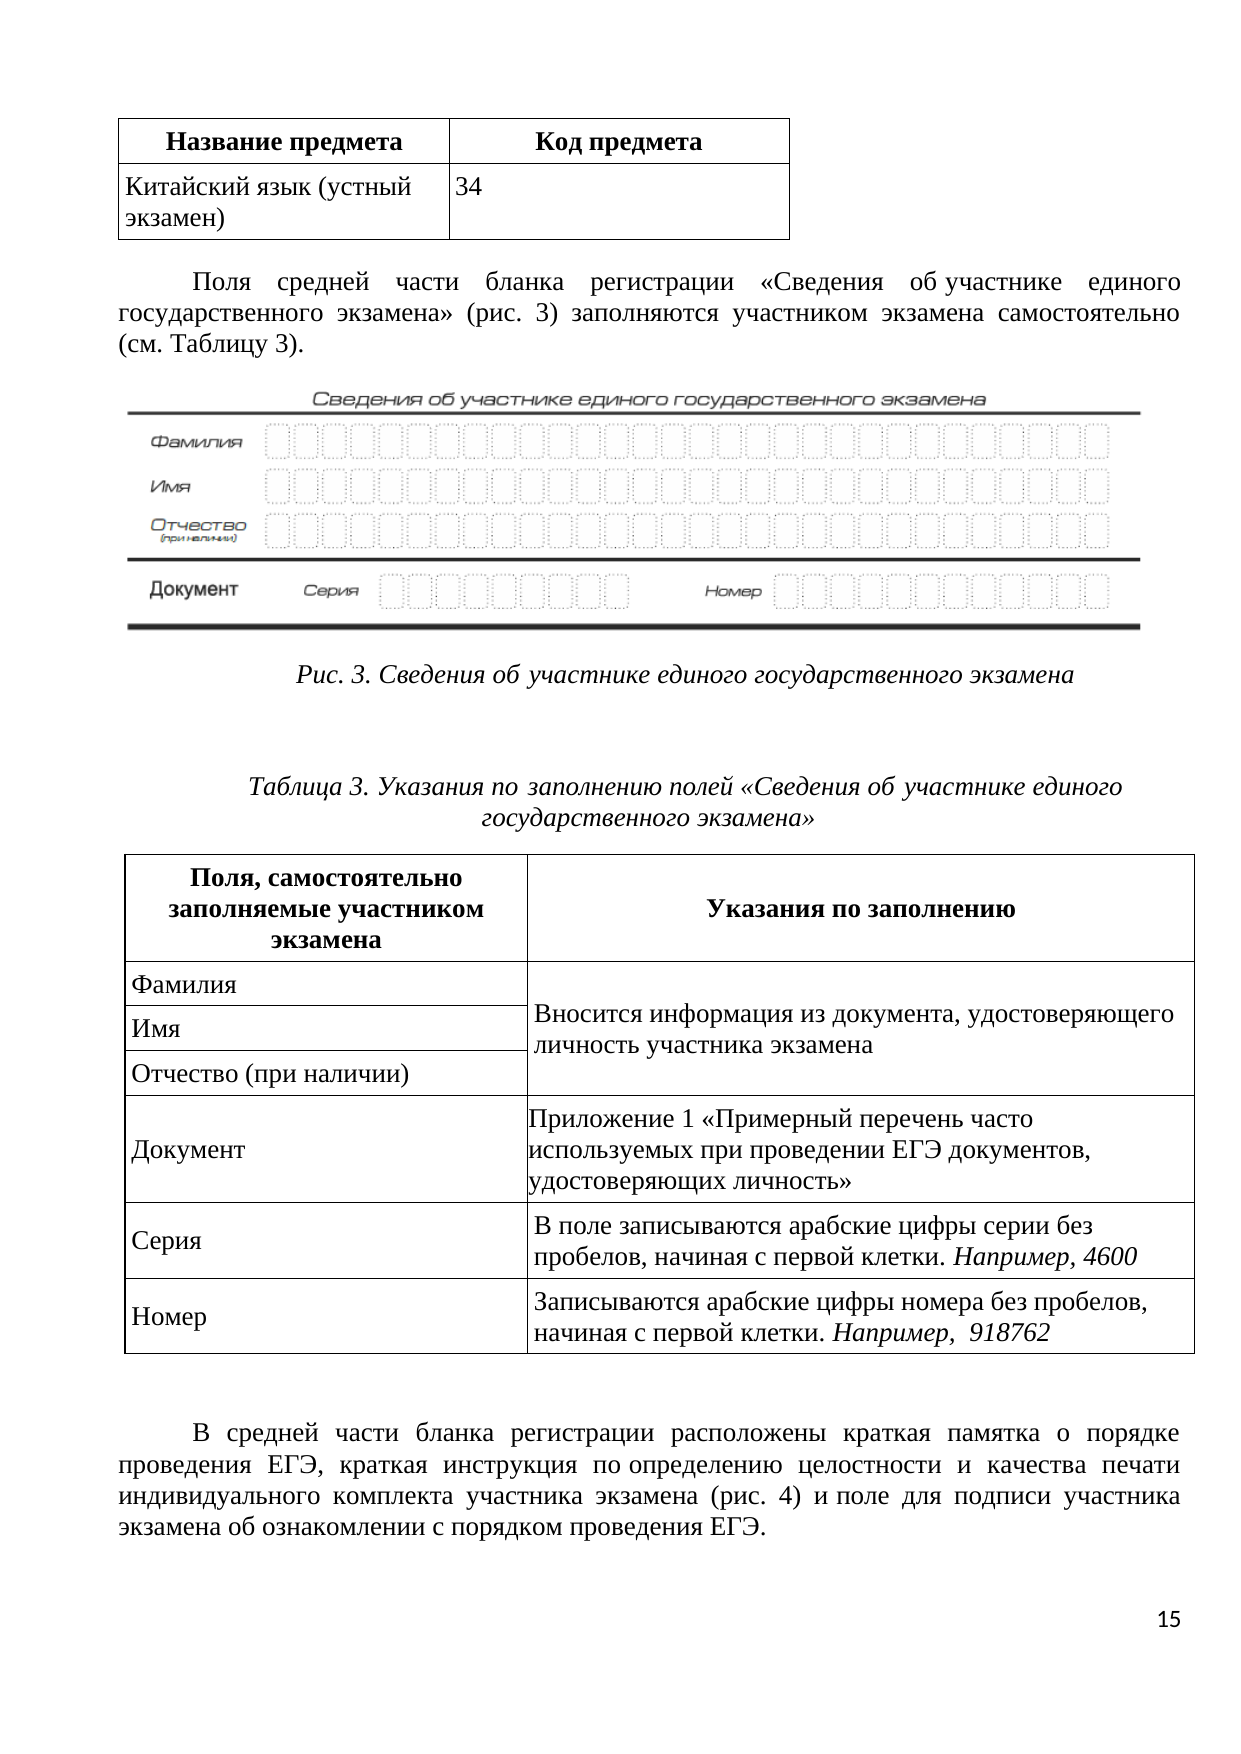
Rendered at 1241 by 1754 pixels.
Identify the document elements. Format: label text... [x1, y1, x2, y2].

text Поля средней части бланка регистрации «Сведения об участнике единого государственного экзамена» (рис. 3) заполняются участником экзамена самостоятельно (см. Таблицу 3). [118, 265, 1181, 358]
text Таблица 3. Указания по заполнению полей «Сведения об участнике единого государственного экзамена» [118, 770, 1181, 833]
table_header Поля, самостоятельно заполняемые участником экзамена [126, 855, 527, 961]
table_cell Серия [126, 1203, 527, 1277]
text Рис. 3. Сведения об участнике единого государственного экзамена [118, 658, 1181, 689]
table_cell Документ [126, 1096, 527, 1202]
text В средней части бланка регистрации расположены краткая памятка о порядке проведения ЕГЭ, краткая инструкция по определению целостности и качества печати индивидуального комплекта участника экзамена (рис. 4) и поле для подписи участника экзамена об ознакомлении с порядком проведения ЕГЭ. [118, 1417, 1181, 1541]
table_cell Имя [126, 1006, 527, 1050]
table_cell Записываются арабские цифры номера без пробелов, начиная с первой клетки. Например, 918762 [528, 1279, 1194, 1353]
table_cell Приложение 1 «Примерный перечень часто используемых при проведении ЕГЭ документов, удостоверяющих личность» [528, 1096, 1194, 1202]
table_header Название предмета [119, 119, 449, 163]
table_cell Китайский язык (устный экзамен) [119, 164, 449, 239]
table_header Указания по заполнению [528, 855, 1194, 961]
table_header Код предмета [450, 119, 789, 163]
table_cell Отчество (при наличии) [126, 1051, 527, 1094]
table_cell 34 [450, 164, 789, 239]
table_cell Вносится информация из документа, удостоверяющего личность участника экзамена [528, 962, 1194, 1094]
table_cell Номер [126, 1279, 527, 1353]
table_cell В поле записываются арабские цифры серии без пробелов, начиная с первой клетки. Например, 4600 [528, 1203, 1194, 1277]
picture [118, 383, 1151, 634]
table_cell Фамилия [126, 962, 527, 1005]
